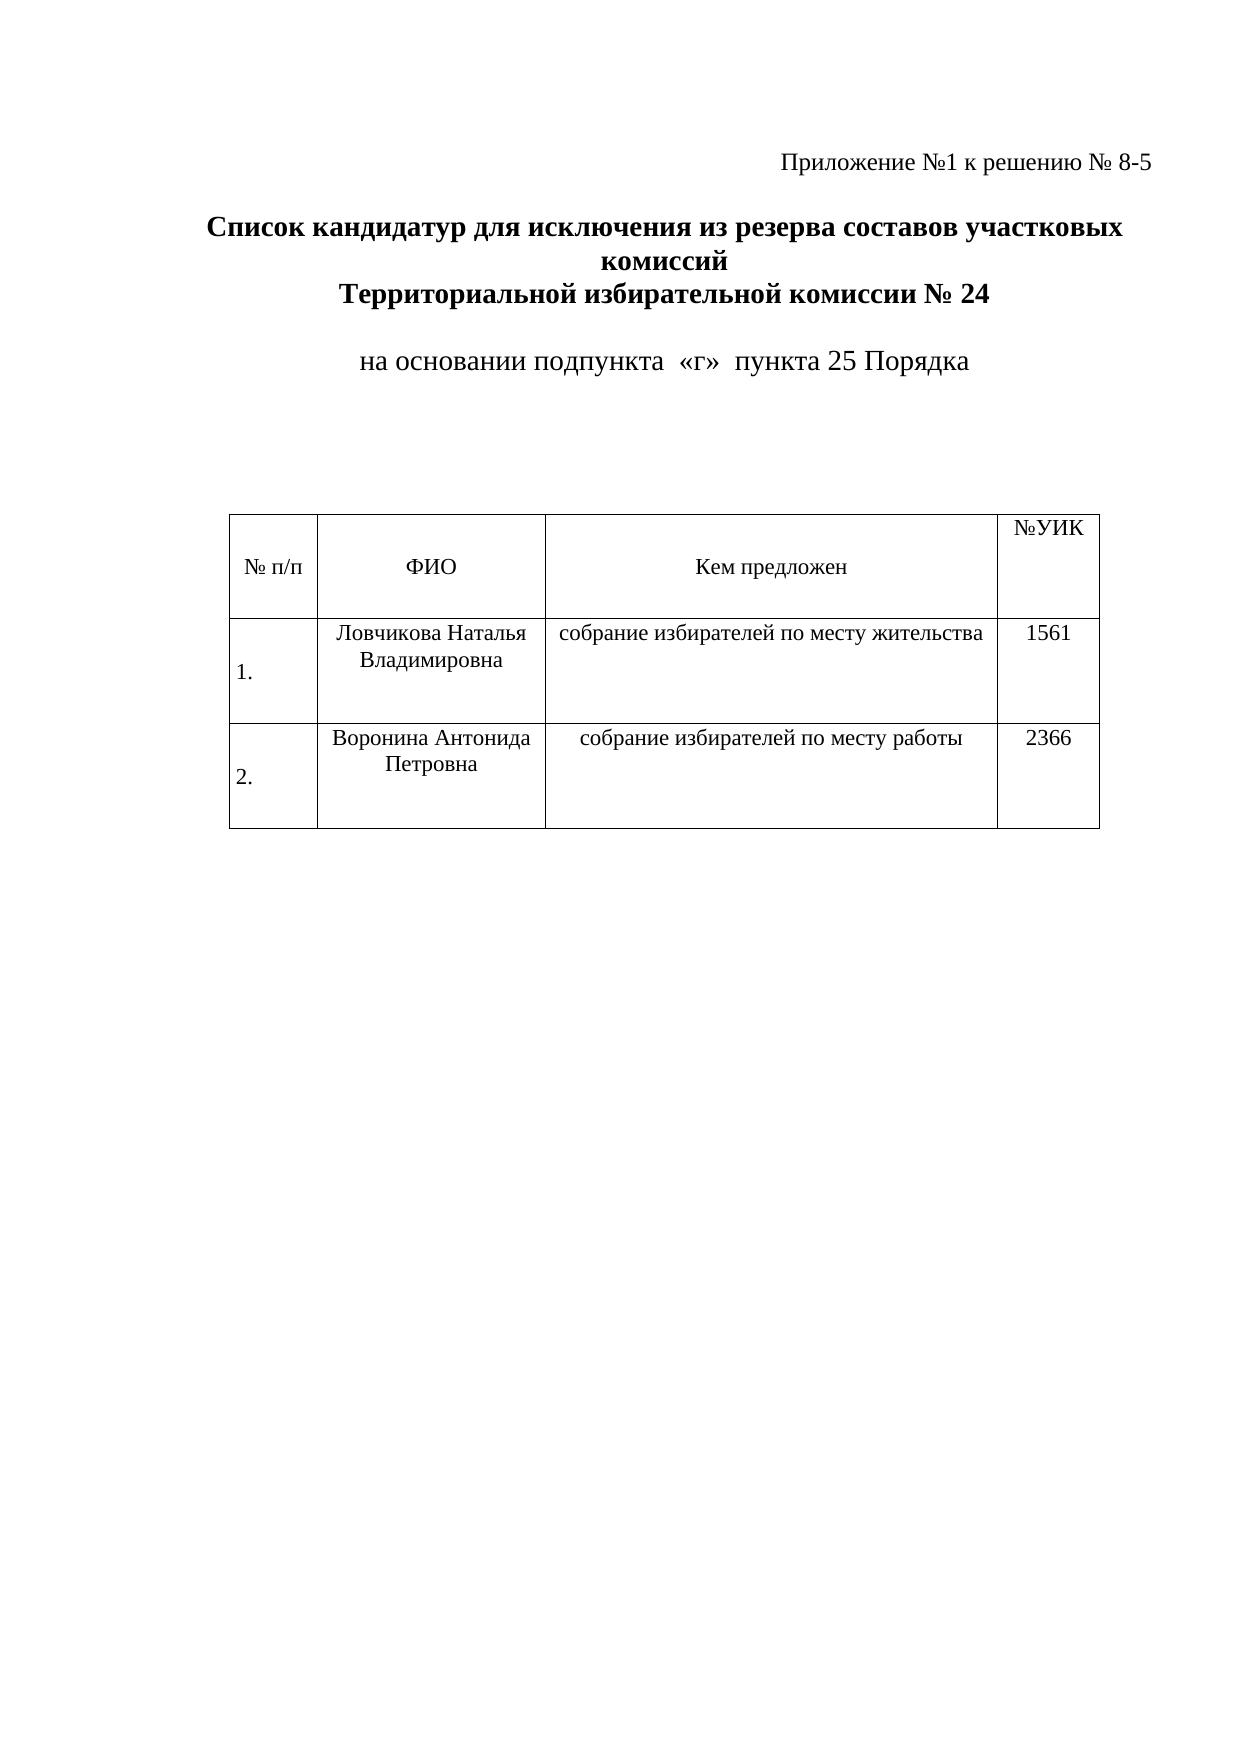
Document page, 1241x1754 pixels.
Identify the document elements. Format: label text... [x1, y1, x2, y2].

table_header Кем предложен [546, 515, 997, 618]
table_cell 2366 [998, 724, 1099, 828]
text Приложение №1 к решению № 8-5 [177, 147, 1152, 176]
table_cell собрание избирателей по месту работы [546, 724, 997, 828]
table_cell Воронина Антонида Петровна [318, 724, 545, 828]
table_cell [230, 619, 317, 723]
text Список кандидатур для исключения из резерва составов участковых комиссий [177, 209, 1152, 276]
table_cell собрание избирателей по месту жительства [546, 619, 997, 723]
text на основании подпункта «г» пункта 25 Порядка [177, 343, 1152, 377]
table_cell 1561 [998, 619, 1099, 723]
text Территориальной избирательной комиссии № 24 [177, 276, 1152, 310]
table_header № п/п [230, 515, 317, 618]
table_header ФИО [318, 515, 545, 618]
table_header №УИК [998, 515, 1099, 618]
table_cell Ловчикова Наталья Владимировна [318, 619, 545, 723]
table_cell [230, 724, 317, 828]
